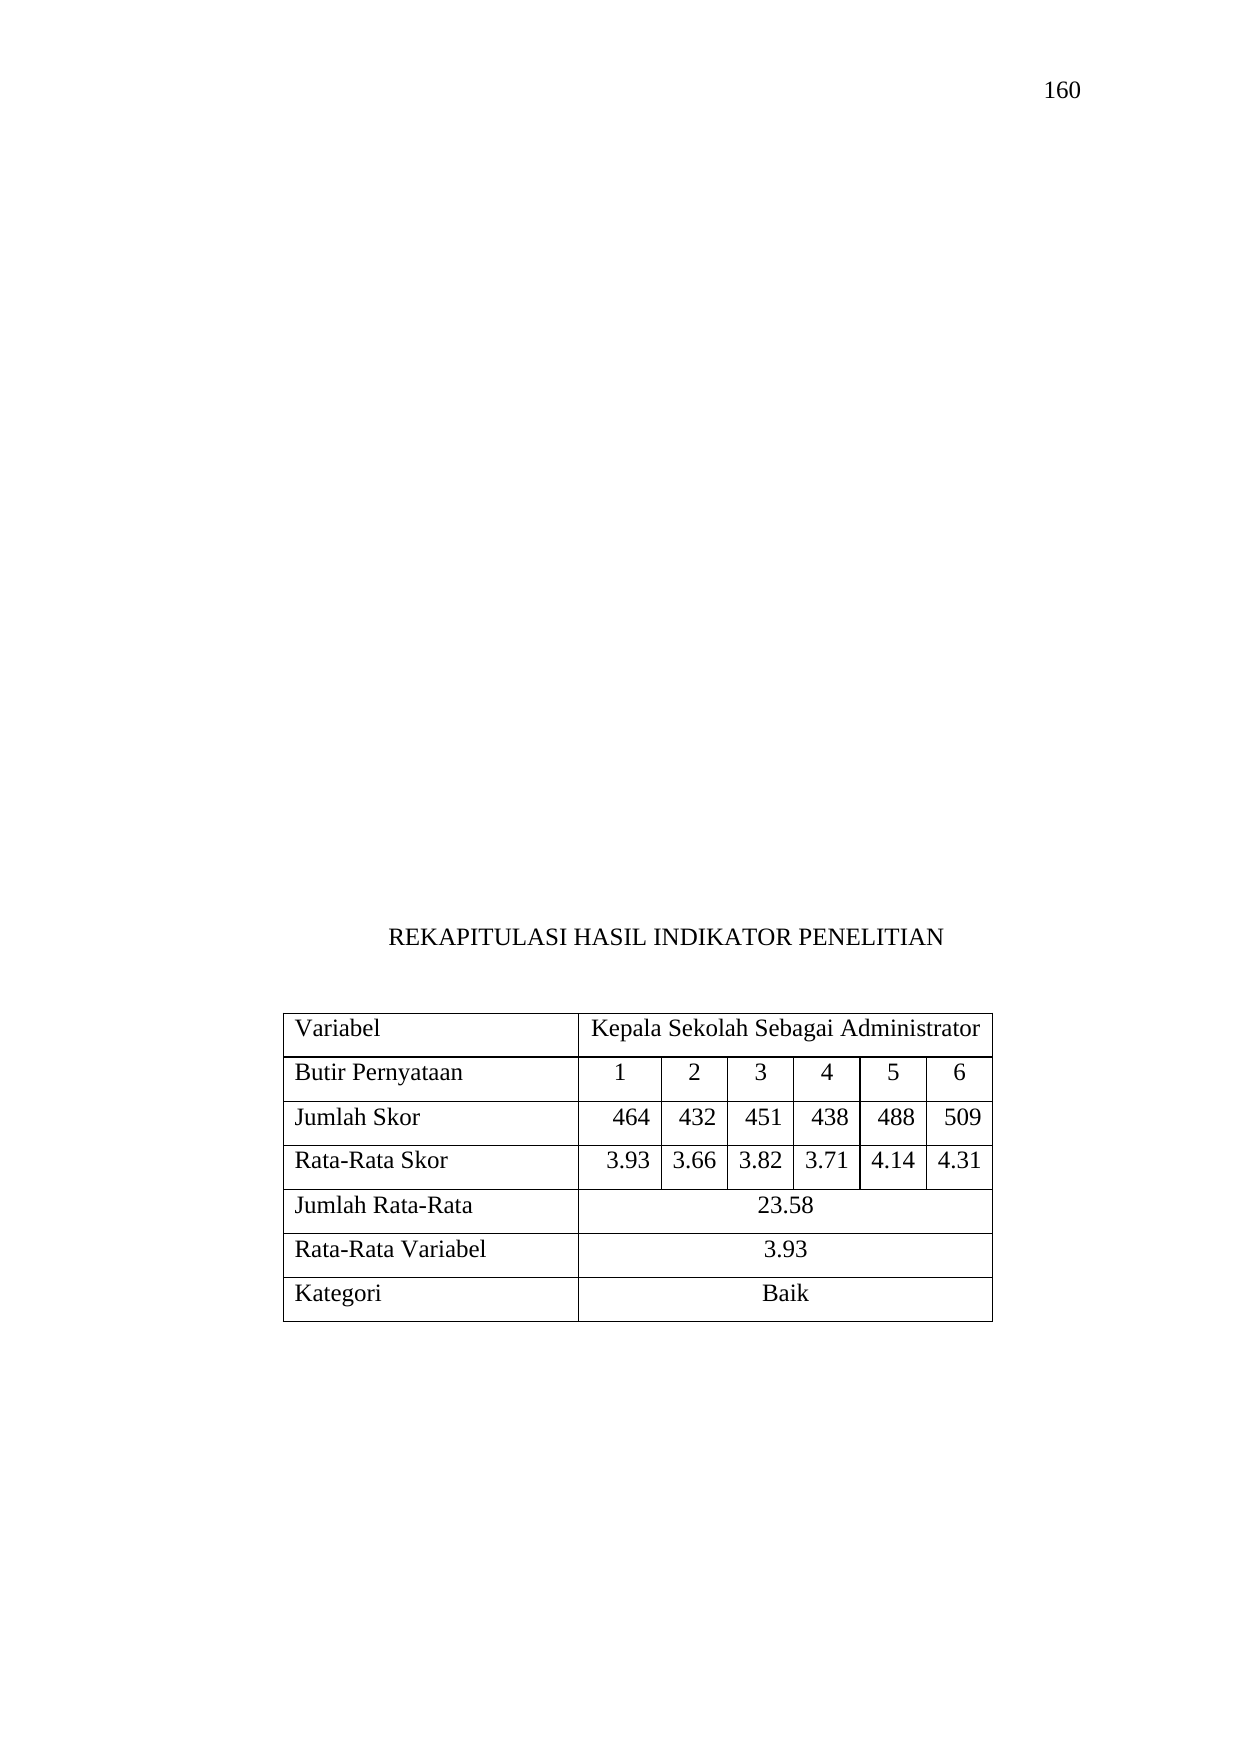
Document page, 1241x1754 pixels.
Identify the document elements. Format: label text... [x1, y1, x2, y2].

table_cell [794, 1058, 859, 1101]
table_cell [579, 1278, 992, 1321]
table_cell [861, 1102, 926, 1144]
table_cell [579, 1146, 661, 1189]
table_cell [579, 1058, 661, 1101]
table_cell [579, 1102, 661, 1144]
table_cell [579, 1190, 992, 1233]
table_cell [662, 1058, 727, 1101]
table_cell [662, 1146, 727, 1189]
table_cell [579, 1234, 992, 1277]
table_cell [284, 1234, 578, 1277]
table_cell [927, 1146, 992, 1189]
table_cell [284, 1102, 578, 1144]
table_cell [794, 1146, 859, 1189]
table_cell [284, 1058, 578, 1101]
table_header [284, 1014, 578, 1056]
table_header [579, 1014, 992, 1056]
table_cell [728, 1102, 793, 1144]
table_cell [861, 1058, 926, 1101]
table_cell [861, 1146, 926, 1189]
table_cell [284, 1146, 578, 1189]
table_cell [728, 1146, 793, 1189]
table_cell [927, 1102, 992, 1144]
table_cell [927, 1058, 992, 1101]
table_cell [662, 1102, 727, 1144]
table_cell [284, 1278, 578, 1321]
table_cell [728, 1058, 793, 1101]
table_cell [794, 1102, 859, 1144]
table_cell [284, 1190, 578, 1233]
text REKAPITULASI HASIL INDIKATOR PENELITIAN [313, 922, 1081, 950]
